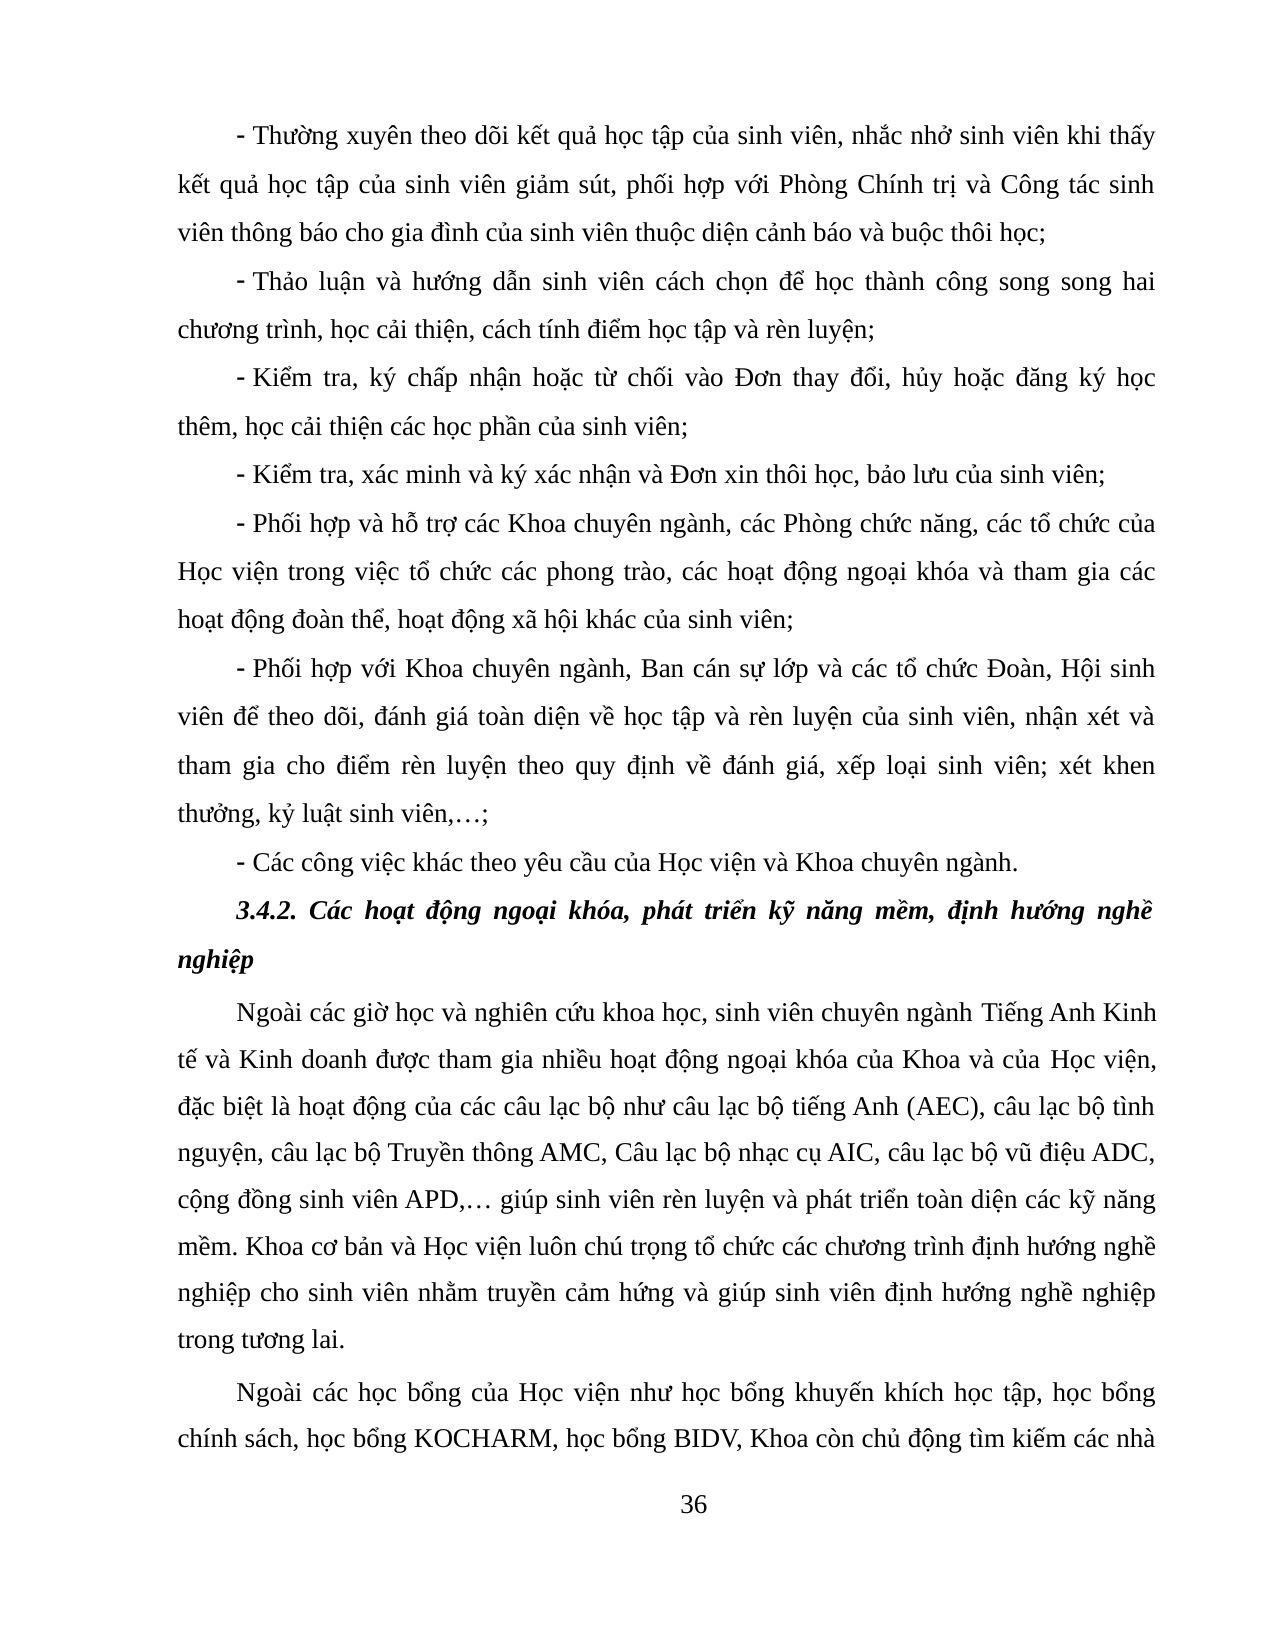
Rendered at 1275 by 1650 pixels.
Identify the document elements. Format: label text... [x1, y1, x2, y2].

list Phối hợp với Khoa chuyên ngành, Ban cán sự lớp và các tổ chức Đoàn, Hội sinh viên để theo dõi, đánh giá toàn diện về học tập và rèn luyện của sinh viên, nhận xét và tham gia cho điểm rèn luyện theo quy định về đánh giá, xếp loại sinh viên; xét khen thưởng, kỷ luật sinh viên,…; [177, 651, 1157, 828]
list Phối hợp và hỗ trợ các Khoa chuyên ngành, các Phòng chức năng, các tổ chức của Học viện trong việc tổ chức các phong trào, các hoạt động ngoại khóa và tham gia các hoạt động đoàn thể, hoạt động xã hội khác của sinh viên; [177, 506, 1157, 635]
list Thảo luận và hướng dẫn sinh viên cách chọn để học thành công song song hai chương trình, học cải thiện, cách tính điểm học tập và rèn luyện; [177, 263, 1157, 344]
list Thường xuyên theo dõi kết quả học tập của sinh viên, nhắc nhở sinh viên khi thấy kết quả học tập của sinh viên giảm sút, phối hợp với Phòng Chính trị và Công tác sinh viên thông báo cho gia đình của sinh viên thuộc diện cảnh báo và buộc thôi học; [177, 118, 1157, 247]
list 3.4.2. Các hoạt động ngoại khóa, phát triển kỹ năng mềm, định hướng nghề nghiệp [177, 893, 1157, 974]
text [177, 1376, 1157, 1454]
list Kiểm tra, xác minh và ký xác nhận và Đơn xin thôi học, bảo lưu của sinh viên; [177, 457, 1157, 489]
list Các công việc khác theo yêu cầu của Học viện và Khoa chuyên ngành. [177, 845, 1157, 877]
text Ngoài các giờ học và nghiên cứu khoa học, sinh viên chuyên ngành Tiếng Anh Kinh tế và Kinh doanh được tham gia nhiều hoạt động ngoại khóa của Khoa và của Học viện, đặc biệt là hoạt động của các câu lạc bộ như câu lạc bộ tiếng Anh (AEC), câu lạc bộ tình nguyện, câu lạc bộ Truyền thông AMC, Câu lạc bộ nhạc cụ AIC, câu lạc bộ vũ điệu ADC, cộng đồng sinh viên APD,… giúp sinh viên rèn luyện và phát triển toàn diện các kỹ năng mềm. Khoa cơ bản và Học viện luôn chú trọng tổ chức các chương trình định hướng nghề nghiệp cho sinh viên nhằm truyền cảm hứng và giúp sinh viên định hướng nghề nghiệp trong tương lai. [177, 996, 1157, 1354]
list Kiểm tra, ký chấp nhận hoặc từ chối vào Đơn thay đổi, hủy hoặc đăng ký học thêm, học cải thiện các học phần của sinh viên; [177, 360, 1157, 441]
